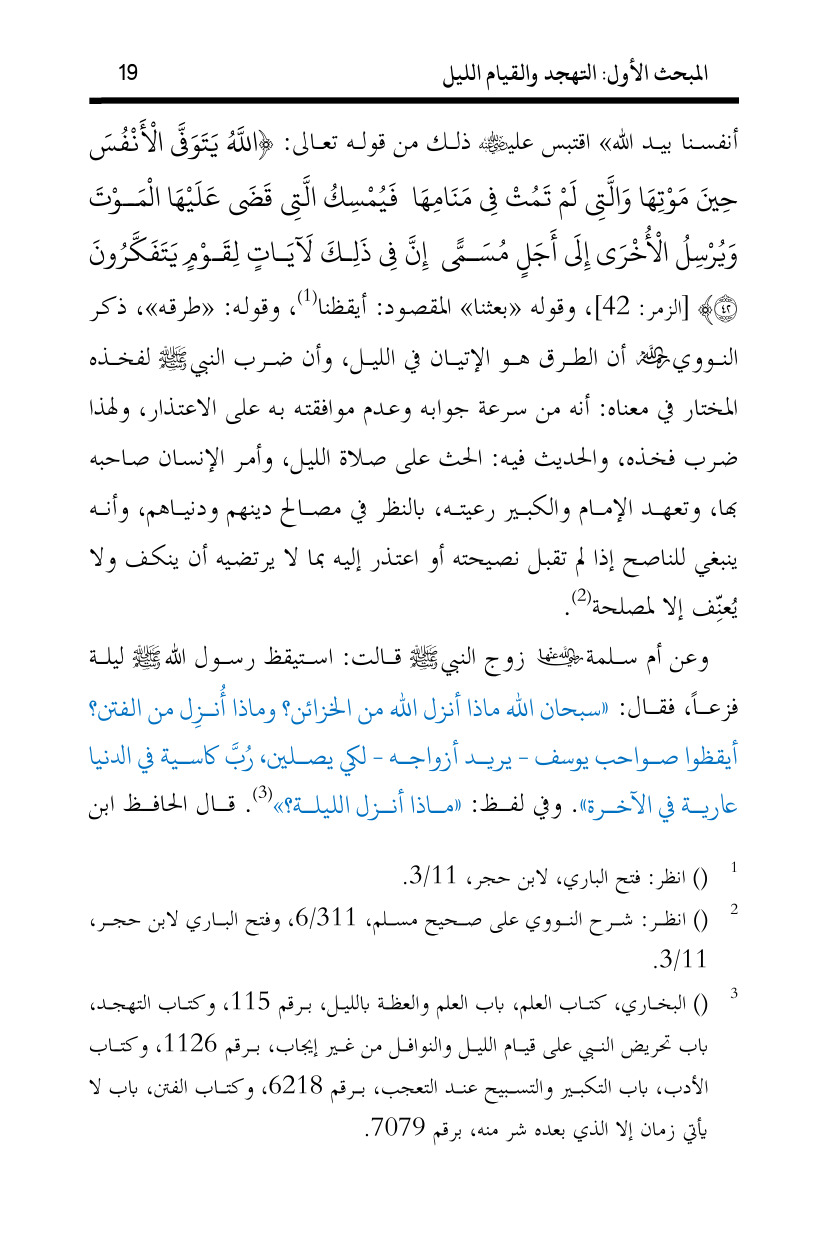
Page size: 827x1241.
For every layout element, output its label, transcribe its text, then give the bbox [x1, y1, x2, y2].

text قال ابن بطال/: «فيه فضيلة صلاة الليل، وإيقاظ النائمين من الأهل والقرابة لذلك»()، وقال الطبري/: «لولا ما علم النبي ج من عِظَمِ فضل الصلاة في الليل ما كان يُزعج ابنَتَه وابنَ عمه، في وقت جعله الله لخلقه سكناً، لكنه اختار لهما إحراز تلك الفضيلة على الدَّعة والسكون، امتثالاً لقول الله تعالى(): ﴿وَأْمُرْ أَهْلَكَ بِالصَّلَاةِ وَاصْطَبِرْ عَلَيْهَا لَا نَسْأَلُكَ رِزْقًا نَحْنُ نَرْزُقُكَ وَالْعَاقِبَةُ لِلتَّقْوَى١٣٢﴾ [طه: 132]. وقول عليس: «إنما أنفسنا بيد الله» اقتبس عليس ذلك من قوله تعالى: ﴿اللَّهُ يَتَوَفَّى الْأَنْفُسَ حِينَ مَوْتِهَا وَالَّتِي لَمْ تَمُتْ فِي مَنَامِهَا فَيُمْسِكُ الَّتِي قَضَى عَلَيْهَا الْمَوْتَ وَيُرْسِلُ الْأُخْرَى إِلَى أَجَلٍ مُسَمًّى إِنَّ فِي ذَلِكَ لَآيَاتٍ لِقَوْمٍ يَتَفَكَّرُونَ٤٢﴾ [الزمر: 42]، وقوله «بعثنا» المقصود: أيقظنا()، وقوله: «طرقه»، ذكر النووي/ أن الطرق هو الإتيان في الليل، وأن ضرب النبي ج لفخذه المختار في معناه: أنه من سرعة جوابه وعدم موافقته به على الاعتذار، ولهذا ضرب فخذه، والحديث فيه: الحث على صلاة الليل، وأمر الإنسان صاحبه بها، وتعهد الإمام والكبير رعيته، بالنظر في مصالح دينهم ودنياهم، وأنه ينبغي للناصح إذا لم تقبل نصيحته أو اعتذر إليه بما لا يرتضيه أن ينكف ولا يُعنِّف إلا لمصلحة(). [89, 115, 738, 633]
text وعن أم سلمةل زوج النبي ج قالت: استيقظ رسول الله ج ليلة فزعاً، فقال: «سبحان الله ماذا أنزل الله من الخزائن؟ وماذا أُنزِل من الفتن؟ أيقظوا صواحب يوسف - يريد أزواجه - لكي يصلين، رُبَّ كاسية في الدنيا عارية في الآخرة». وفي لفظ: «ماذا أنزل الليلة؟»(). قال الحافظ ابن حجر/: «...فيه التحريض على صلاة الليل وعدم الإيجاب، يُؤخذ من ترك إلزامهن بذلك»(). وفي الحديث استحباب ذكر الله عند الاستيقاظ، وإيقاظ الرجل أهله بالليل للعبادة، لا سيما عند آية تَحدُثُ()، قال ابن الأثير/: «رب كاسية في الدنيا عارية في الآخرة» هذا كناية عما يقدمه الإنسان لنفسه من الأعمال الصالحة، يقول: «رُبَّ غني في الدنيا لا يفعل خيراً، وهو فقير في الآخرة، ورُبَّ مكتسٍ في الدنيا ذي ثروة ونعمة عارٍ في الآخرة شقيٌّ»(). [89, 633, 738, 830]
